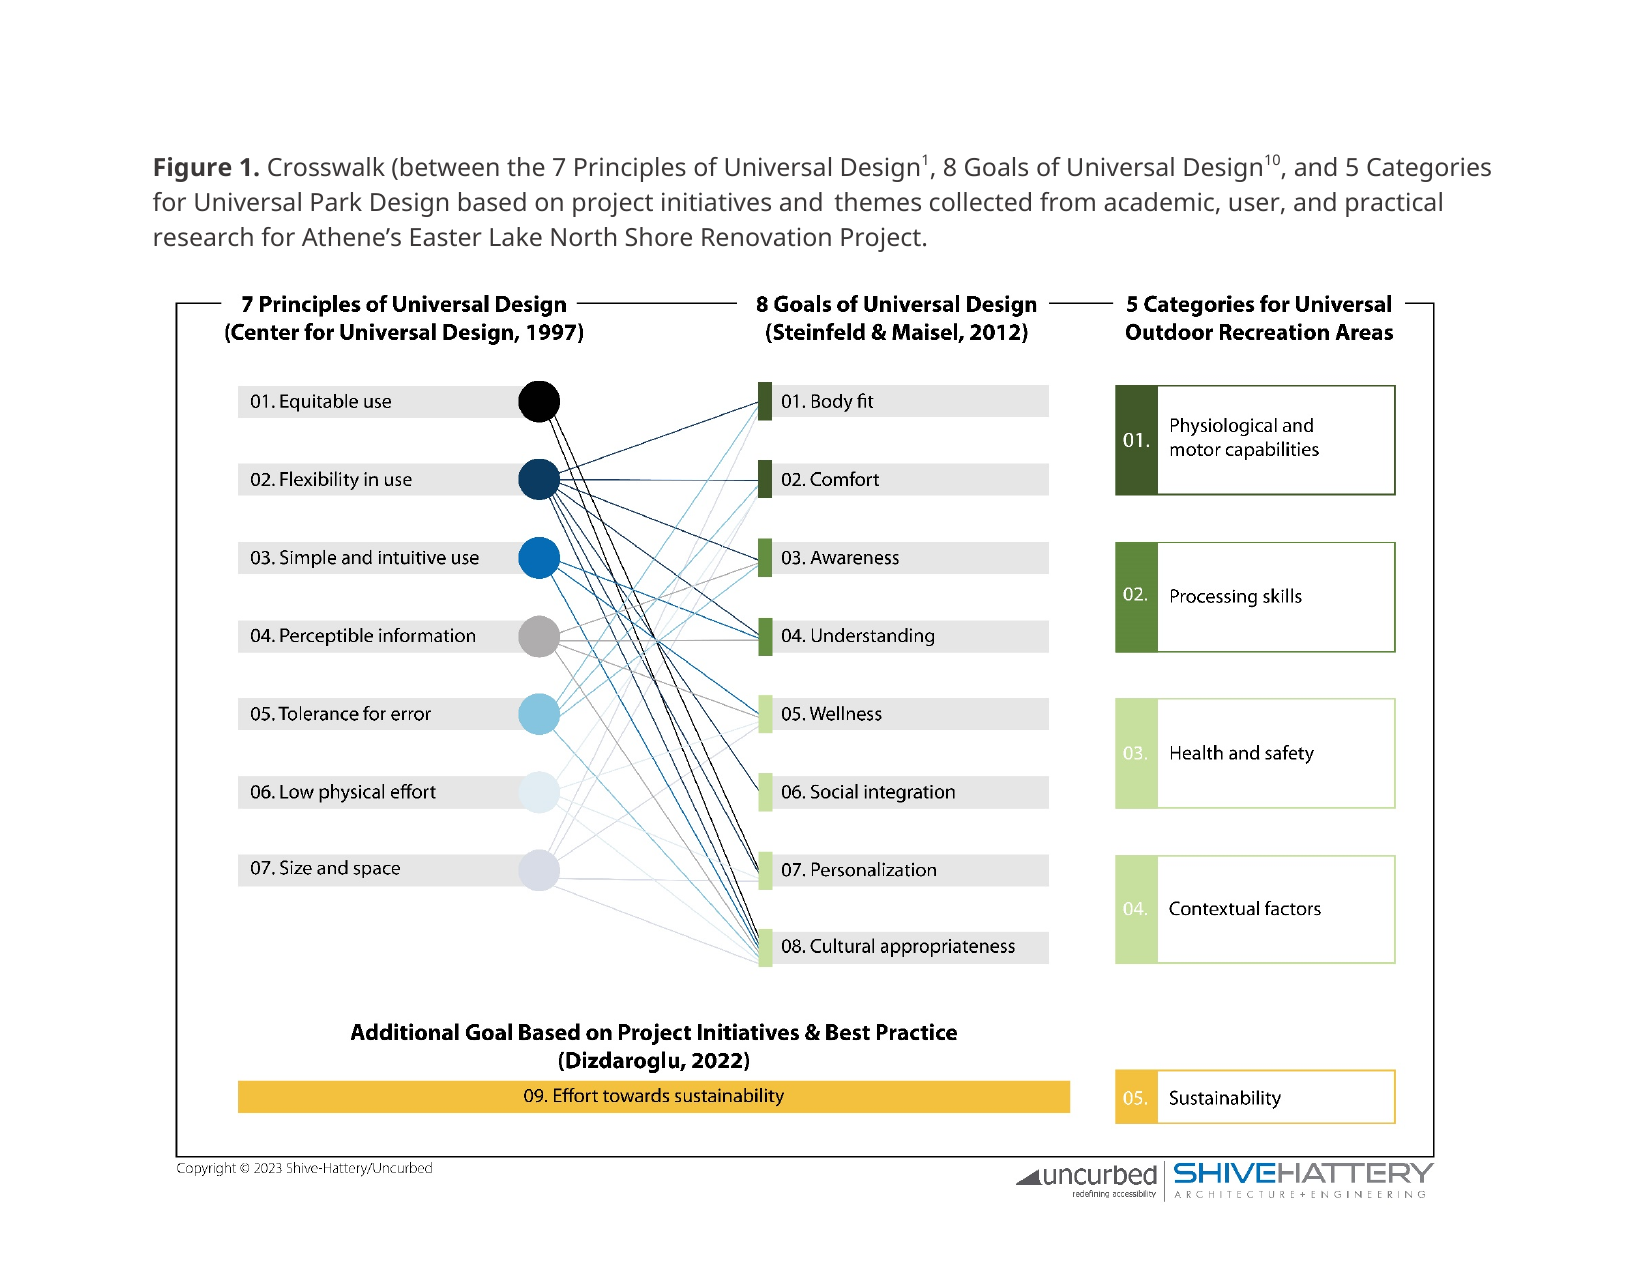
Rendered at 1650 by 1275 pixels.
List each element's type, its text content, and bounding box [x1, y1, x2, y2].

text Figure 1. Crosswalk (between the 7 Principles of Universal Design1, 8 Goals of Universal Design10, and 5 Categories for Universal Park Design based on project initiatives and themes collected from academic, user, and practical research for Athene’s Easter Lake North Shore Renovation Project. [152, 150, 1496, 254]
picture [150, 255, 1480, 1213]
